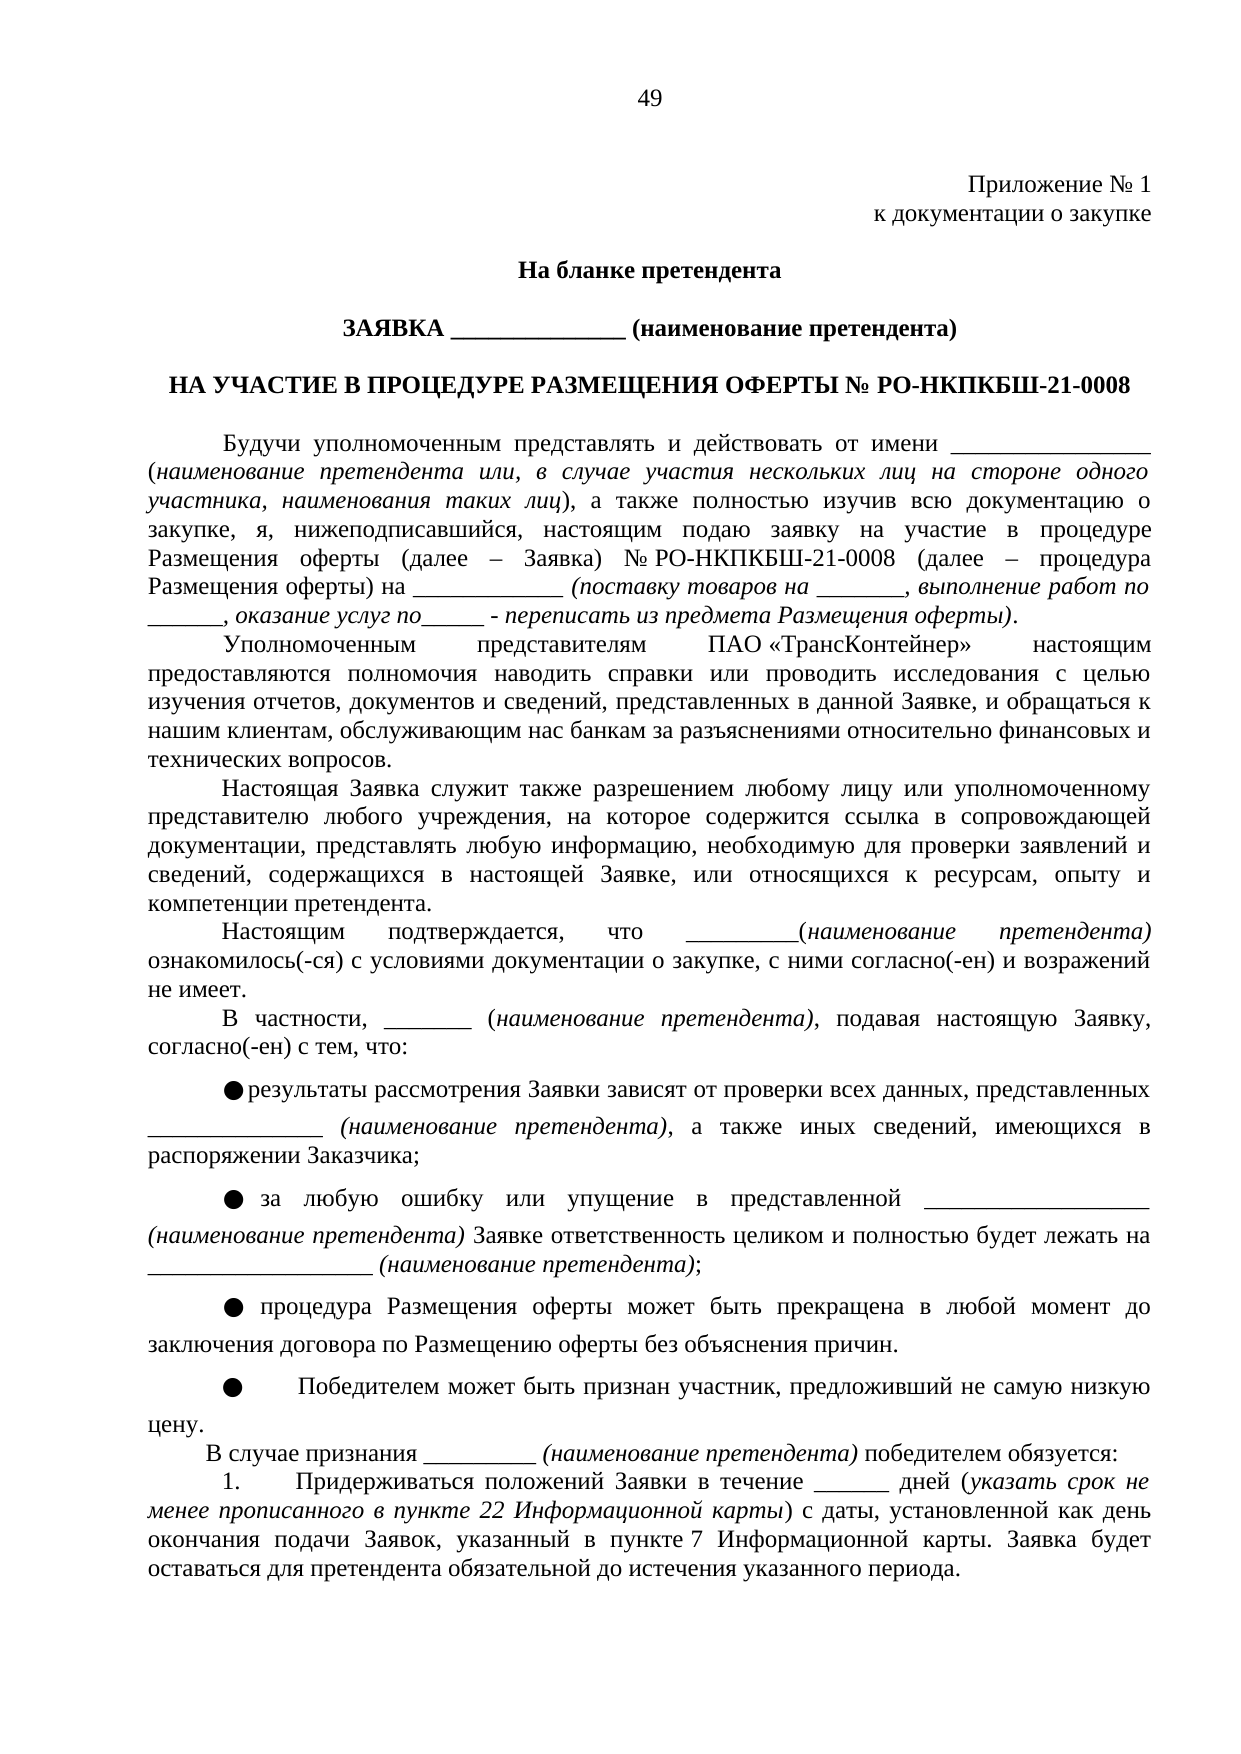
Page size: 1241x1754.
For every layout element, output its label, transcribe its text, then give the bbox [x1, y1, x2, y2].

text Будучи уполномоченным представлять и действовать от имени ________________ (наименование претендента или, в случае участия нескольких лиц на стороне одного участника, наименования таких лиц), а также полностью изучив всю документацию о закупке, я, нижеподписавшийся, настоящим подаю заявку на участие в процедуре Размещения оферты (далее – Заявка) № РО-НКПКБШ-21-0008 (далее – процедура Размещения оферты) на ____________ (поставку товаров на _______, выполнение работ по ______, оказание услуг по_____ - переписать из предмета Размещения оферты). [148, 428, 1152, 629]
list процедура Размещения оферты может быть прекращена в любой момент до заключения договора по Размещению оферты без объяснения причин. [148, 1278, 1152, 1358]
list результаты рассмотрения Заявки зависят от проверки всех данных, представленных ______________ (наименование претендента), а также иных сведений, имеющихся в распоряжении Заказчика; [148, 1060, 1152, 1169]
text НА УЧАСТИЕ В ПРОЦЕДУРЕ РАЗМЕЩЕНИЯ ОФЕРТЫ № РО-НКПКБШ-21-0008 [148, 370, 1152, 399]
text В частности, _______ (наименование претендента), подавая настоящую Заявку, согласно(-ен) с тем, что: [148, 1003, 1152, 1060]
text Настоящая Заявка служит также разрешением любому лицу или уполномоченному представителю любого учреждения, на которое содержится ссылка в сопровождающей документации, представлять любую информацию, необходимую для проверки заявлений и сведений, содержащихся в настоящей Заявке, или относящихся к ресурсам, опыту и компетенции претендента. [148, 773, 1152, 916]
text На бланке претендента [148, 255, 1152, 284]
text В случае признания _________ (наименование претендента) победителем обязуется: [148, 1438, 1152, 1466]
text к документации о закупке [148, 198, 1152, 226]
text Настоящим подтверждается, что _________(наименование претендента) ознакомилось(-ся) с условиями документации о закупке, с ними согласно(-ен) и возражений не имеет. [148, 916, 1152, 1003]
list Придерживаться положений Заявки в течение ______ дней (указать срок не менее прописанного в пункте 22 Информационной карты) с даты, установленной как день окончания подачи Заявок, указанный в пункте 7 Информационной карты. Заявка будет оставаться для претендента обязательной до истечения указанного периода. [148, 1466, 1152, 1581]
text ЗАЯВКА ______________ (наименование претендента) [148, 313, 1152, 341]
text Уполномоченным представителям ПАО «ТрансКонтейнер» настоящим предоставляются полномочия наводить справки или проводить исследования с целью изучения отчетов, документов и сведений, представленных в данной Заявке, и обращаться к нашим клиентам, обслуживающим нас банкам за разъяснениями относительно финансовых и технических вопросов. [148, 629, 1152, 773]
text Приложение № 1 [148, 169, 1152, 198]
list за любую ошибку или упущение в представленной __________________ (наименование претендента) Заявке ответственность целиком и полностью будет лежать на __________________ (наименование претендента); [148, 1169, 1152, 1278]
list Победителем может быть признан участник, предложивший не самую низкую цену. [148, 1358, 1152, 1438]
